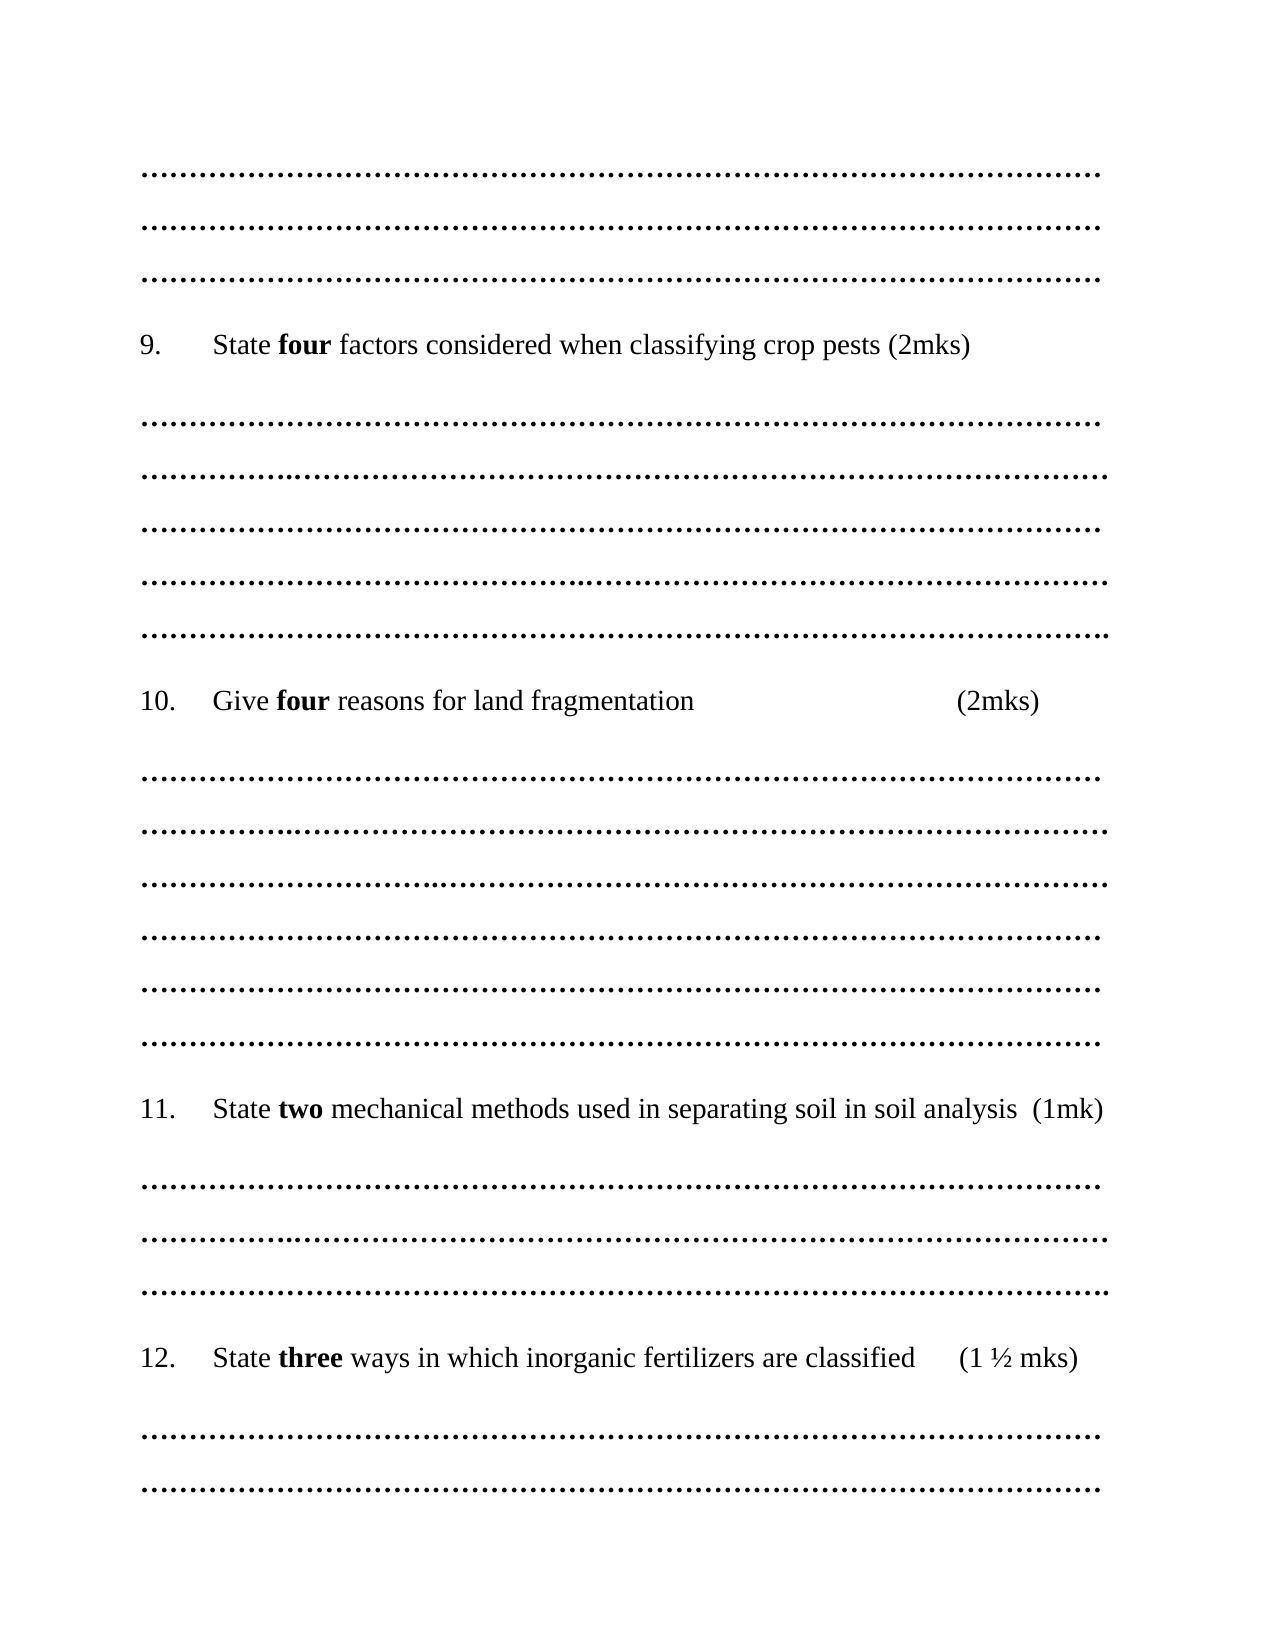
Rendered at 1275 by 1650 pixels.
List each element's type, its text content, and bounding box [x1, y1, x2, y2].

text ……………………………………….……………………………………………… [139, 558, 1133, 591]
text ……………………………………………………………………………………… [139, 505, 1133, 538]
text ……………………………………………………………………………………… [139, 966, 1133, 999]
text ………………………………………………………………………………………. [139, 1268, 1133, 1302]
text ……………………………………………………………………………………… [139, 1019, 1133, 1052]
text ……………………………………………………………………………………… [139, 399, 1133, 433]
text 10. Give four reasons for land fragmentation (2mks) [139, 683, 1133, 716]
text …………….………………………………………………………………………… [139, 1215, 1133, 1249]
text ………………………………………………………………………………………. [139, 611, 1133, 644]
text 12. State three ways in which inorganic fertilizers are classified (1 ½ mks) [139, 1340, 1133, 1374]
text …………….………………………………………………………………………… [139, 452, 1133, 486]
text …………….………………………………………………………………………… [139, 807, 1133, 841]
text ……………………………………………………………………………………… [139, 1412, 1133, 1446]
text 9. State four factors considered when classifying crop pests (2mks) [139, 327, 1133, 361]
text ……………………………………………………………………………………… [139, 203, 1133, 236]
text ……………………………………………………………………………………… [139, 255, 1133, 289]
text 11. State two mechanical methods used in separating soil in soil analysis (1mk) [139, 1091, 1133, 1124]
text ……………………………………………………………………………………… [139, 754, 1133, 788]
text ……………………………………………………………………………………… [139, 913, 1133, 946]
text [139, 1465, 1133, 1498]
text ……………………………………………………………………………………… [139, 1162, 1133, 1196]
text ……………………………………………………………………………………… [139, 150, 1133, 183]
text ………………………….…………………………………………………………… [139, 860, 1133, 894]
